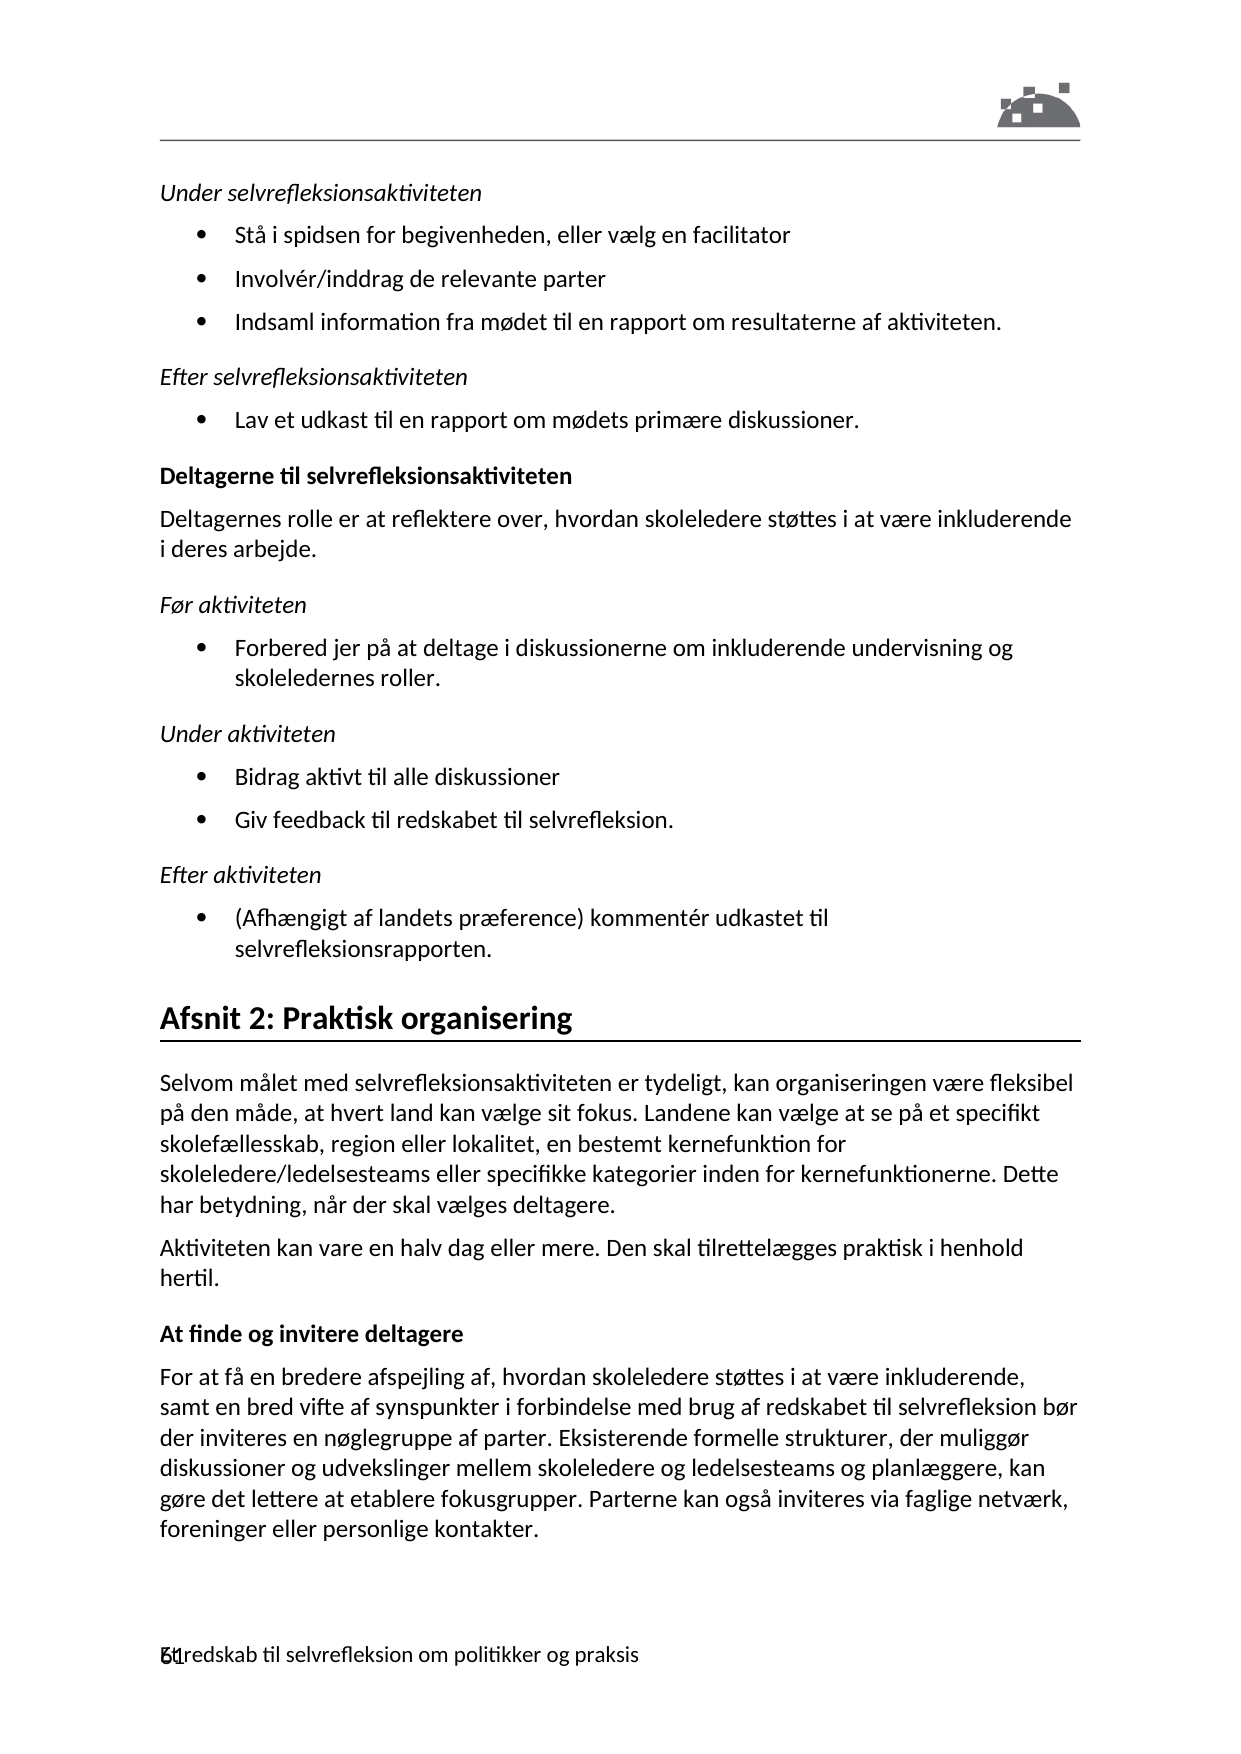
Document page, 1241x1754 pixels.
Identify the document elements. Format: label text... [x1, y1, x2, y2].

list Forbered jer på at deltage i diskussionerne om inkluderende undervisning og skoleledernes roller. [197, 632, 1081, 693]
list Giv feedback til redskabet til selvrefleksion. [197, 804, 1081, 834]
subtitle Under aktiviteten [159, 718, 1081, 748]
subtitle Efter aktiviteten [159, 859, 1081, 890]
subtitle Før aktiviteten [159, 589, 1081, 619]
list Involvér/inddrag de relevante parter [197, 263, 1081, 293]
text Aktiviteten kan vare en halv dag eller mere. Den skal tilrettelægges praktisk i henhold hertil. [159, 1232, 1081, 1293]
text Selvom målet med selvrefleksionsaktiviteten er tydeligt, kan organiseringen være fleksibel på den måde, at hvert land kan vælge sit fokus. Landene kan vælge at se på et specifikt skolefællesskab, region eller lokalitet, en bestemt kernefunktion for skoleledere/ledelsesteams eller specifikke kategorier inden for kernefunktionerne. Dette har betydning, når der skal vælges deltagere. [159, 1067, 1081, 1219]
list Indsaml information fra mødet til en rapport om resultaterne af aktiviteten. [197, 306, 1081, 336]
list (Afhængigt af landets præference) kommentér udkastet til selvrefleksionsrapporten. [197, 902, 1081, 963]
list Bidrag aktivt til alle diskussioner [197, 761, 1081, 791]
text Deltagernes rolle er at reflektere over, hvordan skoleledere støttes i at være inkluderende i deres arbejde. [159, 503, 1081, 564]
subtitle At finde og invitere deltagere [159, 1318, 1081, 1348]
subtitle Deltagerne til selvrefleksionsaktiviteten [159, 460, 1081, 490]
list Lav et udkast til en rapport om mødets primære diskussioner. [197, 404, 1081, 435]
subtitle Under selvrefleksionsaktiviteten [159, 177, 1081, 207]
text For at få en bredere afspejling af, hvordan skoleledere støttes i at være inkluderende, samt en bred vifte af synspunkter i forbindelse med brug af redskabet til selvrefleksion bør der inviteres en nøglegruppe af parter. Eksisterende formelle strukturer, der muliggør diskussioner og udvekslinger mellem skoleledere og ledelsesteams og planlæggere, kan gøre det lettere at etablere fokusgrupper. Parterne kan også inviteres via faglige netværk, foreninger eller personlige kontakter. [159, 1361, 1081, 1544]
subtitle Afsnit 2: Praktisk organisering [159, 997, 1081, 1042]
list Stå i spidsen for begivenheden, eller vælg en facilitator [197, 220, 1081, 250]
picture [159, 73, 1081, 148]
subtitle Efter selvrefleksionsaktiviteten [159, 361, 1081, 392]
